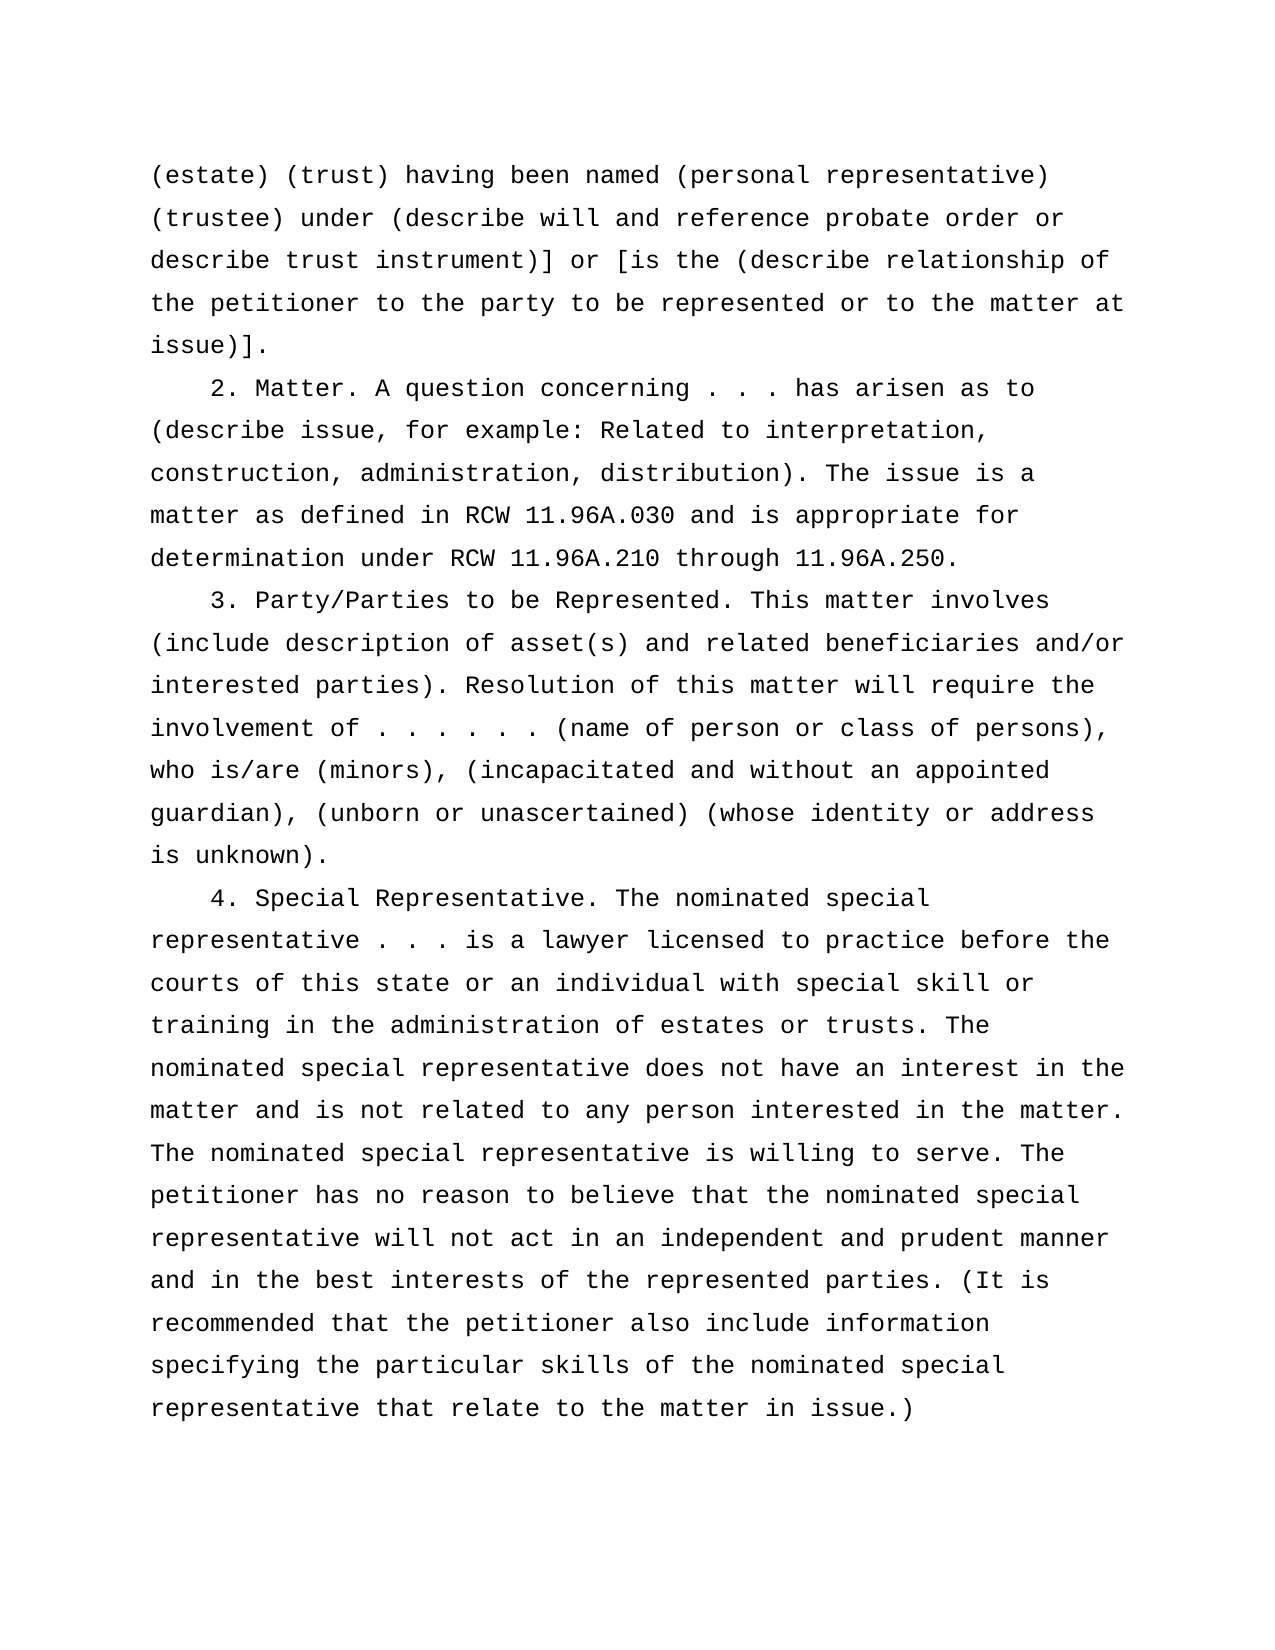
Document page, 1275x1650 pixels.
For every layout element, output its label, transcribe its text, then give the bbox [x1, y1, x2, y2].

text 2. Matter. A question concerning . . . has arisen as to (describe issue, for example: Related to interpretation, construction, administration, distribution). The issue is a matter as defined in RCW 11.96A.030 and is appropriate for determination under RCW 11.96A.210 through 11.96A.250. [150, 362, 1125, 575]
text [150, 150, 1125, 362]
text 3. Party/Parties to be Represented. This matter involves (include description of asset(s) and related beneficiaries and/or interested parties). Resolution of this matter will require the involvement of . . . . . . (name of person or class of persons), who is/are (minors), (incapacitated and without an appointed guardian), (unborn or unascertained) (whose identity or address is unknown). [150, 575, 1125, 872]
text 4. Special Representative. The nominated special representative . . . is a lawyer licensed to practice before the courts of this state or an individual with special skill or training in the administration of estates or trusts. The nominated special representative does not have an interest in the matter and is not related to any person interested in the matter. The nominated special representative is willing to serve. The petitioner has no reason to believe that the nominated special representative will not act in an independent and prudent manner and in the best interests of the represented parties. (It is recommended that the petitioner also include information specifying the particular skills of the nominated special representative that relate to the matter in issue.) [150, 872, 1125, 1425]
